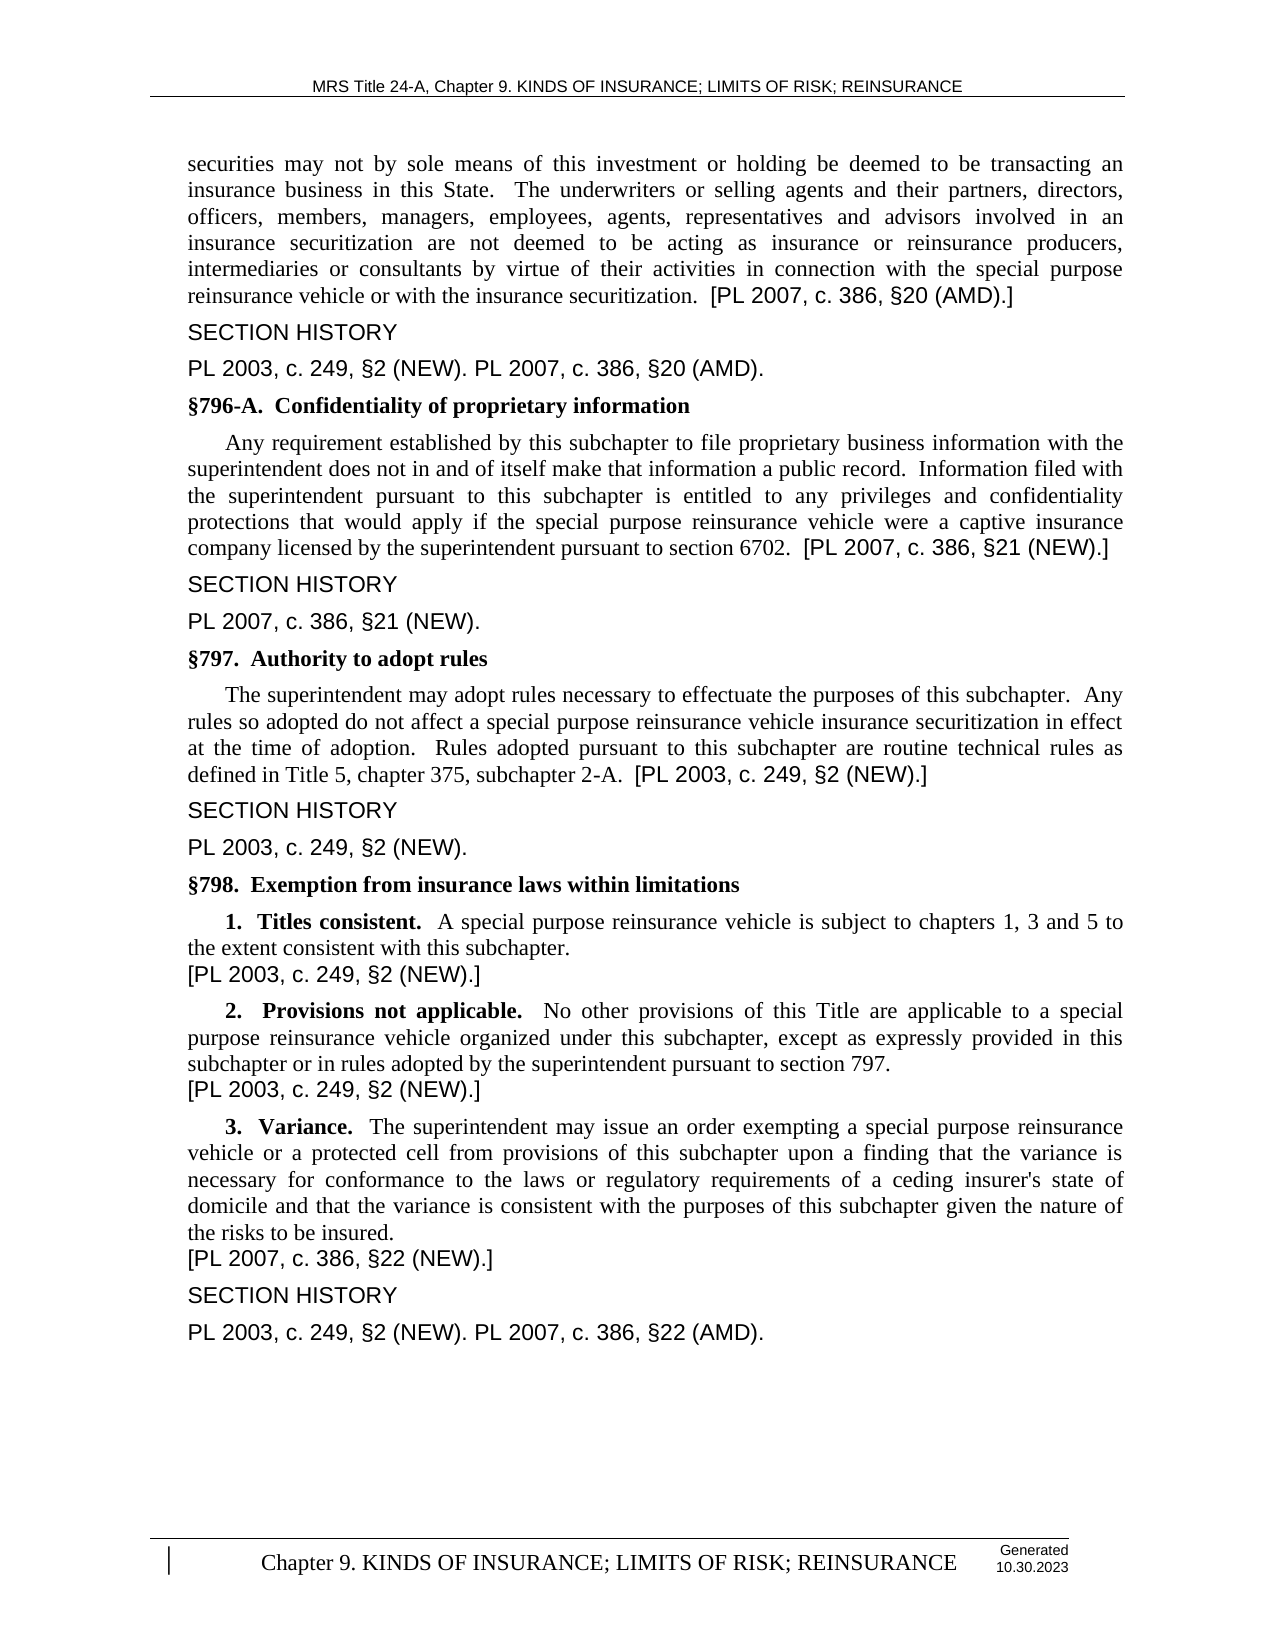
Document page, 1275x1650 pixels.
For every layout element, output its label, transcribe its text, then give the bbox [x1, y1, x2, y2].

text SECTION HISTORY [187, 319, 1125, 345]
text 3. Variance. The superintendent may issue an order exempting a special purpose reinsurance vehicle or a protected cell from provisions of this subchapter upon a finding that the variance is necessary for conformance to the laws or regulatory requirements of a ceding insurer's state of domicile and that the variance is consistent with the purposes of this subchapter given the nature of the risks to be insured. [187, 1113, 1125, 1245]
text SECTION HISTORY [187, 1282, 1125, 1308]
text Any requirement established by this subchapter to file proprietary business information with the superintendent does not in and of itself make that information a public record. Information filed with the superintendent pursuant to this subchapter is entitled to any privileges and confidentiality protections that would apply if the special purpose reinsurance vehicle were a captive insurance company licensed by the superintendent pursuant to section 6702. [PL 2007, c. 386, §21 (NEW).] [187, 429, 1125, 561]
text PL 2003, c. 249, §2 (NEW). PL 2007, c. 386, §20 (AMD). [187, 355, 1125, 382]
text [PL 2007, c. 386, §22 (NEW).] [187, 1245, 1125, 1271]
text PL 2007, c. 386, §21 (NEW). [187, 608, 1125, 634]
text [187, 150, 1125, 308]
text §798. Exemption from insurance laws within limitations [187, 871, 1125, 897]
text [PL 2003, c. 249, §2 (NEW).] [187, 1076, 1125, 1103]
text §797. Authority to adopt rules [187, 645, 1125, 671]
text [PL 2003, c. 249, §2 (NEW).] [187, 961, 1125, 987]
text 2. Provisions not applicable. No other provisions of this Title are applicable to a special purpose reinsurance vehicle organized under this subchapter, except as expressly provided in this subchapter or in rules adopted by the superintendent pursuant to section 797. [187, 997, 1125, 1076]
text 1. Titles consistent. A special purpose reinsurance vehicle is subject to chapters 1, 3 and 5 to the extent consistent with this subchapter. [187, 908, 1125, 961]
text PL 2003, c. 249, §2 (NEW). [187, 834, 1125, 861]
text SECTION HISTORY [187, 571, 1125, 598]
text PL 2003, c. 249, §2 (NEW). PL 2007, c. 386, §22 (AMD). [187, 1318, 1125, 1345]
text The superintendent may adopt rules necessary to effectuate the purposes of this subchapter. Any rules so adopted do not affect a special purpose reinsurance vehicle insurance securitization in effect at the time of adoption. Rules adopted pursuant to this subchapter are routine technical rules as defined in Title 5, chapter 375, subchapter 2‑A. [PL 2003, c. 249, §2 (NEW).] [187, 682, 1125, 787]
text §796-A. Confidentiality of proprietary information [187, 392, 1125, 418]
text SECTION HISTORY [187, 797, 1125, 824]
